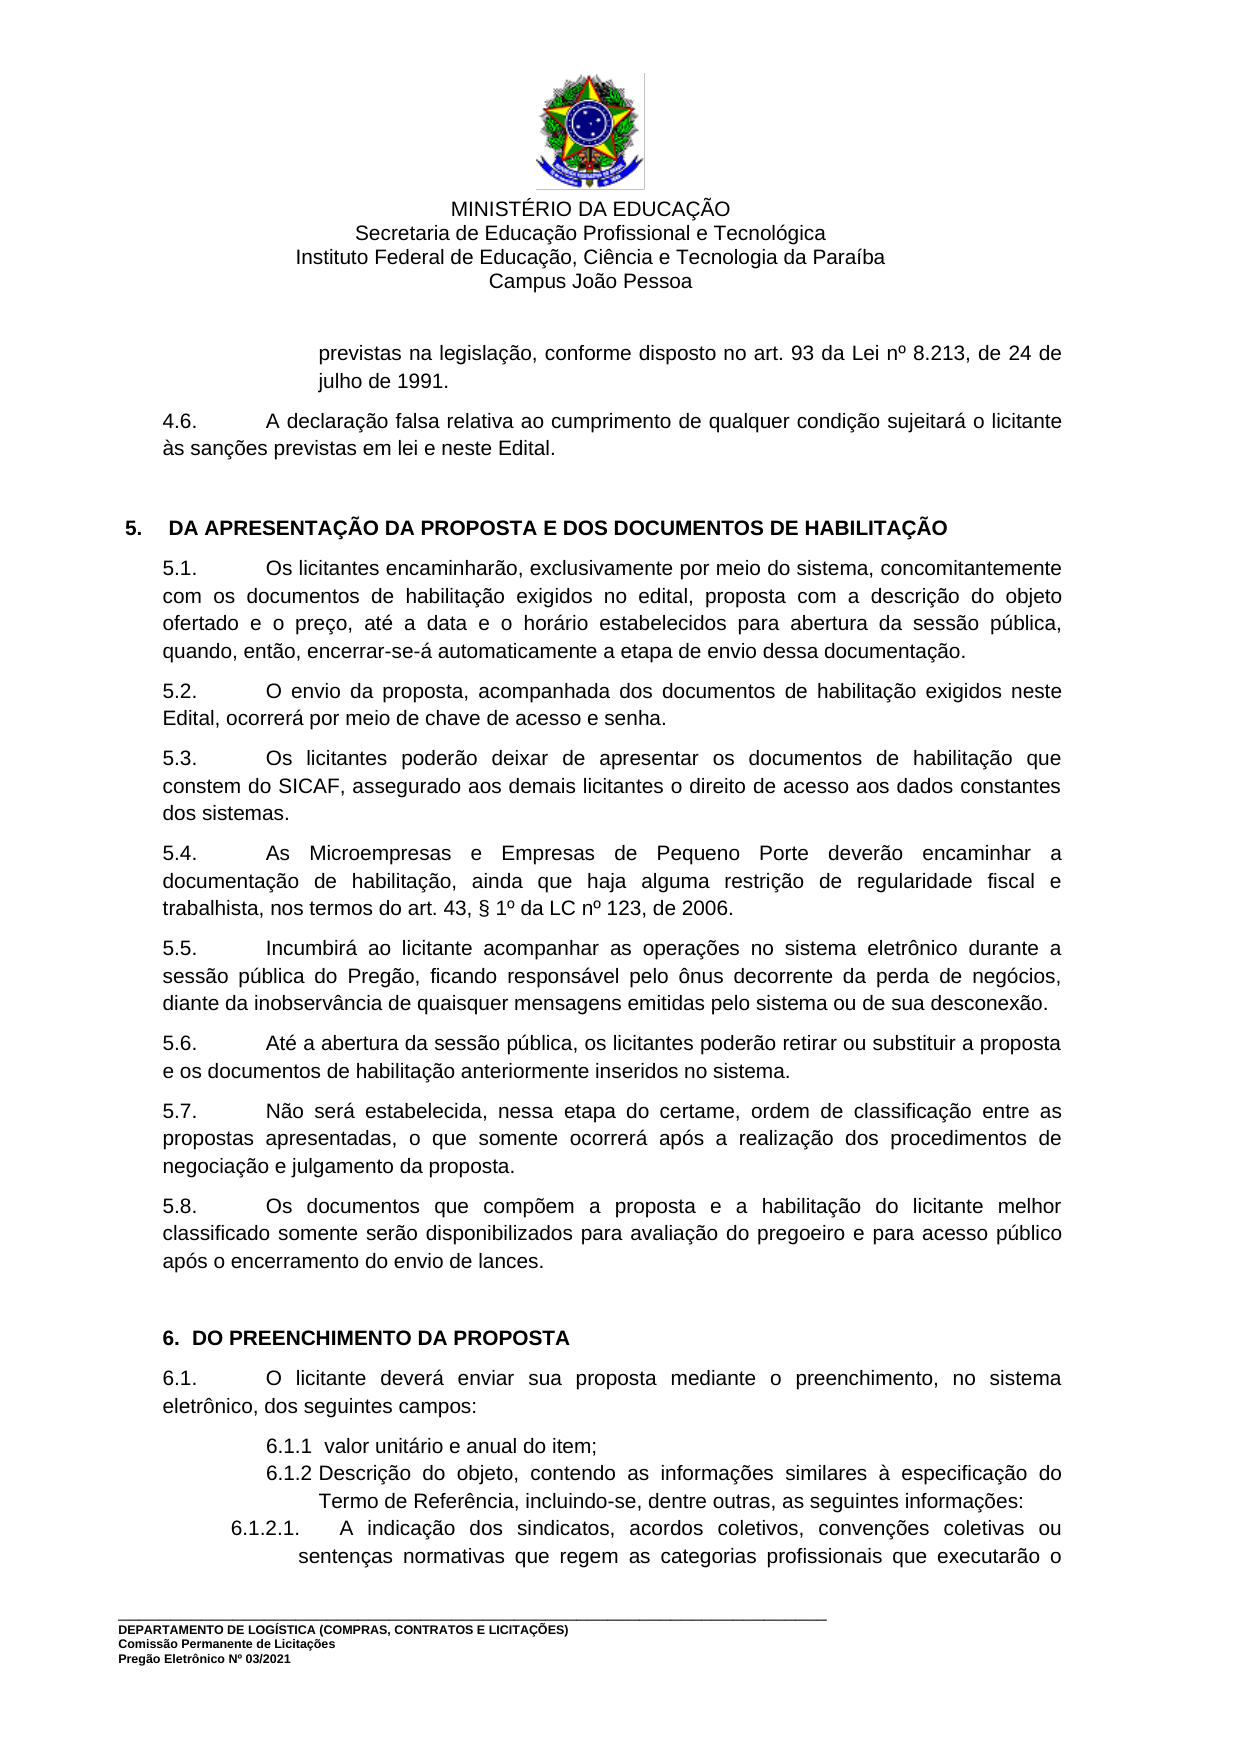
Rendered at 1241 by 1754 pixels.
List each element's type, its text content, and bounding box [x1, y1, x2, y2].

text 5.8. Os documentos que compõem a proposta e a habilitação do licitante melhor classificado somente serão disponibilizados para avaliação do pregoeiro e para acesso público após o encerramento do envio de lances. [162, 1193, 1063, 1272]
text 5.4. As Microempresas e Empresas de Pequeno Porte deverão encaminhar a documentação de habilitação, ainda que haja alguma restrição de regularidade fiscal e trabalhista, nos termos do art. 43, § 1º da LC nº 123, de 2006. [162, 841, 1063, 920]
text 5.3. Os licitantes poderão deixar de apresentar os documentos de habilitação que constem do SICAF, assegurado aos demais licitantes o direito de acesso aos dados constantes dos sistemas. [162, 746, 1063, 825]
list O licitante deverá enviar sua proposta mediante o preenchimento, no sistema eletrônico, dos seguintes campos: [162, 1366, 1063, 1417]
list DO PREENCHIMENTO DA PROPOSTA [156, 1326, 1064, 1350]
list valor unitário e anual do item; [266, 1433, 1063, 1457]
list Descrição do objeto, contendo as informações similares à especificação do Termo de Referência, incluindo-se, dentre outras, as seguintes informações: [266, 1461, 1063, 1512]
text 5.5. Incumbirá ao licitante acompanhar as operações no sistema eletrônico durante a sessão pública do Pregão, ficando responsável pelo ônus decorrente da perda de negócios, diante da inobservância de quaisquer mensagens emitidas pelo sistema ou de sua desconexão. [162, 936, 1063, 1015]
text 5.6. Até a abertura da sessão pública, os licitantes poderão retirar ou substituir a proposta e os documentos de habilitação anteriormente inseridos no sistema. [162, 1031, 1063, 1082]
list A declaração falsa relativa ao cumprimento de qualquer condição sujeitará o licitante às sanções previstas em lei e neste Edital. [162, 408, 1063, 460]
text 5. DA APRESENTAÇÃO DA PROPOSTA E DOS DOCUMENTOS DE HABILITAÇÃO [125, 516, 1064, 540]
text 5.7. Não será estabelecida, nessa etapa do certame, ordem de classificação entre as propostas apresentadas, o que somente ocorrerá após a realização dos procedimentos de negociação e julgamento da proposta. [162, 1098, 1063, 1177]
picture [536, 73, 646, 191]
text 5.2. O envio da proposta, acompanhada dos documentos de habilitação exigidos neste Edital, ocorrerá por meio de chave de acesso e senha. [162, 678, 1063, 730]
text 5.1. Os licitantes encaminharão, exclusivamente por meio do sistema, concomitantemente com os documentos de habilitação exigidos no edital, proposta com a descrição do objeto ofertado e o preço, até a data e o horário estabelecidos para abertura da sessão pública, quando, então, encerrar-se-á automaticamente a etapa de envio dessa documentação. [162, 556, 1063, 662]
